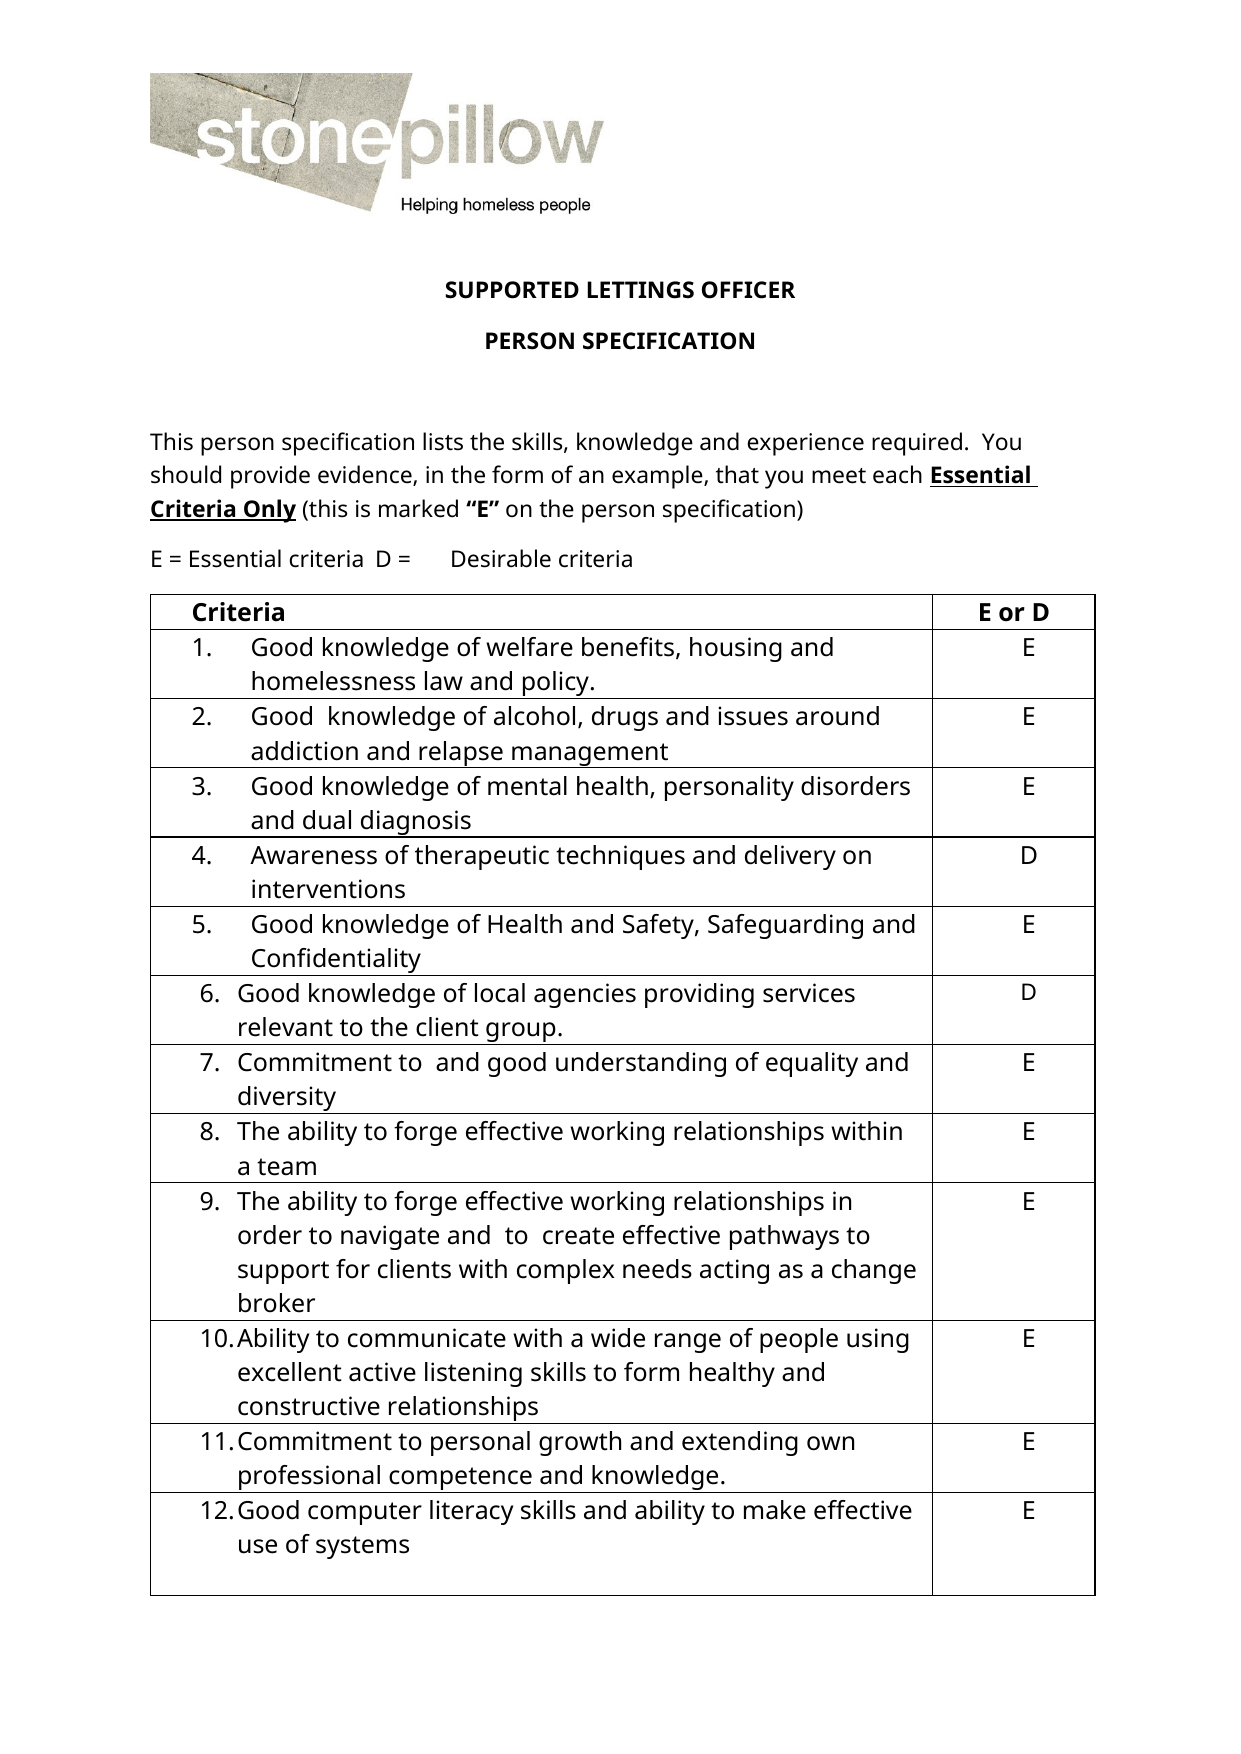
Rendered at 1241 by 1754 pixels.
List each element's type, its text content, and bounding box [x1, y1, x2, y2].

table_cell E [933, 1424, 1094, 1492]
table_cell Good knowledge of welfare benefits, housing and homelessness law and policy. [151, 630, 932, 698]
table_cell Good knowledge of alcohol, drugs and issues around addiction and relapse management [151, 699, 250, 767]
table_cell E [933, 699, 1094, 767]
text PERSON SPECIFICATION [150, 324, 1090, 356]
table_cell Awareness of therapeutic techniques and delivery on interventions [151, 838, 250, 906]
table_cell D [933, 976, 1094, 1044]
table_cell Good knowledge of alcohol, drugs and issues around addiction and relapse management [669, 699, 932, 767]
table_cell Good knowledge of mental health, personality disorders and dual diagnosis [472, 768, 932, 836]
table_cell E [933, 630, 1094, 698]
table_cell Ability to communicate with a wide range of people using excellent active listening skills to form healthy and constructive relationships [151, 1321, 932, 1423]
table_cell Good knowledge of mental health, personality disorders and dual diagnosis [151, 768, 250, 836]
text SUPPORTED LETTINGS OFFICER [150, 274, 1090, 305]
table_cell Good knowledge of Health and Safety, Safeguarding and Confidentiality [421, 907, 932, 975]
table_cell The ability to forge effective working relationships within a team [151, 1114, 932, 1182]
table_cell E [933, 1493, 1094, 1595]
picture [150, 73, 614, 224]
table_cell Commitment to personal growth and extending own professional competence and knowledge. [151, 1424, 932, 1492]
text This person specification lists the skills, knowledge and experience required. You should provide evidence, in the form of an example, that you meet each Essential Criteria Only (this is marked “E” on the person specification) [150, 425, 1090, 524]
table_header Criteria [151, 595, 932, 629]
table_cell Awareness of therapeutic techniques and delivery on interventions [406, 838, 932, 906]
table_cell E [933, 768, 1094, 836]
table_cell E [933, 1045, 1094, 1113]
table_cell E [933, 1183, 1094, 1319]
table_cell E [933, 907, 1094, 975]
table_cell Commitment to and good understanding of equality and diversity [151, 1045, 932, 1113]
table_cell D [933, 838, 1094, 906]
table_cell Good knowledge of local agencies providing services relevant to the client group. [151, 976, 932, 1044]
table_cell Good knowledge of Health and Safety, Safeguarding and Confidentiality [151, 907, 250, 975]
table_cell E [933, 1114, 1094, 1182]
text E = Essential criteria D = Desirable criteria [150, 543, 1090, 574]
table_cell The ability to forge effective working relationships in order to navigate and to create effective pathways to support for clients with complex needs acting as a change broker [151, 1183, 932, 1319]
table_header E or D [933, 595, 1094, 629]
table_cell E [933, 1321, 1094, 1423]
table_cell Good computer literacy skills and ability to make effective use of systems [151, 1493, 932, 1595]
